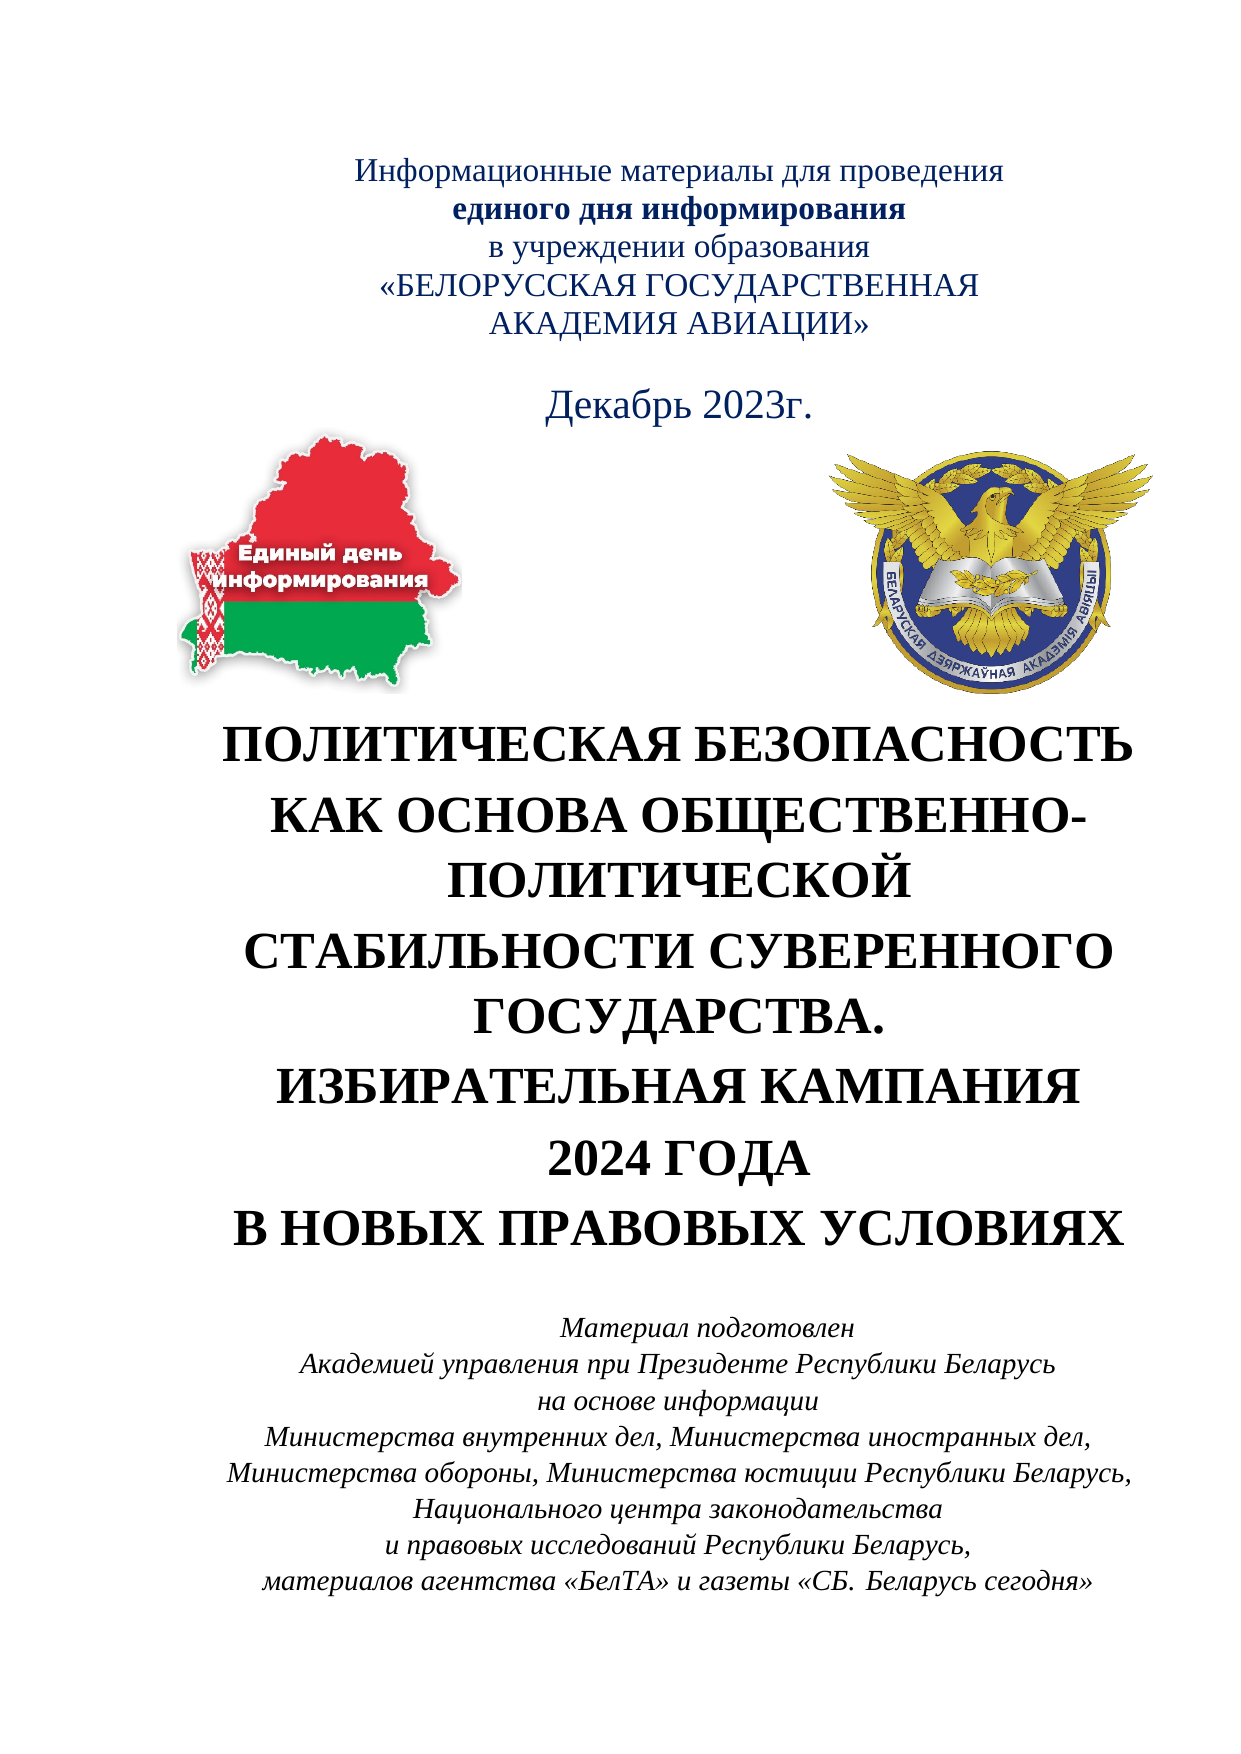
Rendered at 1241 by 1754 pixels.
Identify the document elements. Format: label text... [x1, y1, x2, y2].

text «БЕЛОРУССКАЯ ГОСУДАРСТВЕННАЯ [177, 265, 1181, 303]
text КАК ОСНОВА ОБЩЕСТВЕННО-ПОЛИТИЧЕСКОЙ [177, 784, 1181, 909]
picture [828, 451, 1153, 694]
text АКАДЕМИЯ АВИАЦИИ» [177, 303, 1181, 342]
text в учреждении образования [177, 227, 1181, 265]
text единого дня информирования [177, 188, 1181, 227]
text 2024 ГОДА [177, 1126, 1181, 1186]
text Декабрь 2023г. [177, 380, 1181, 428]
text ПОЛИТИЧЕСКАЯ БЕЗОПАСНОСТЬ [177, 713, 1181, 773]
picture [177, 427, 462, 694]
title Информационные материалы для проведения [177, 150, 1181, 188]
text Материал подготовлен Академией управления при Президенте Республики Беларусь на основе информации Министерства внутренних дел, Министерства иностранных дел, Министерства обороны, Министерства юстиции Республики Беларусь, Национального центра законодательства и правовых исследований Республики Беларусь, материалов агентства «БелТА» и газеты «СБ. Беларусь сегодня» [177, 1311, 1181, 1597]
text ИЗБИРАТЕЛЬНАЯ КАМПАНИЯ [177, 1055, 1181, 1115]
text СТАБИЛЬНОСТИ СУВЕРЕННОГО ГОСУДАРСТВА. [177, 920, 1181, 1044]
text В НОВЫХ ПРАВОВЫХ УСЛОВИЯХ [177, 1197, 1181, 1257]
